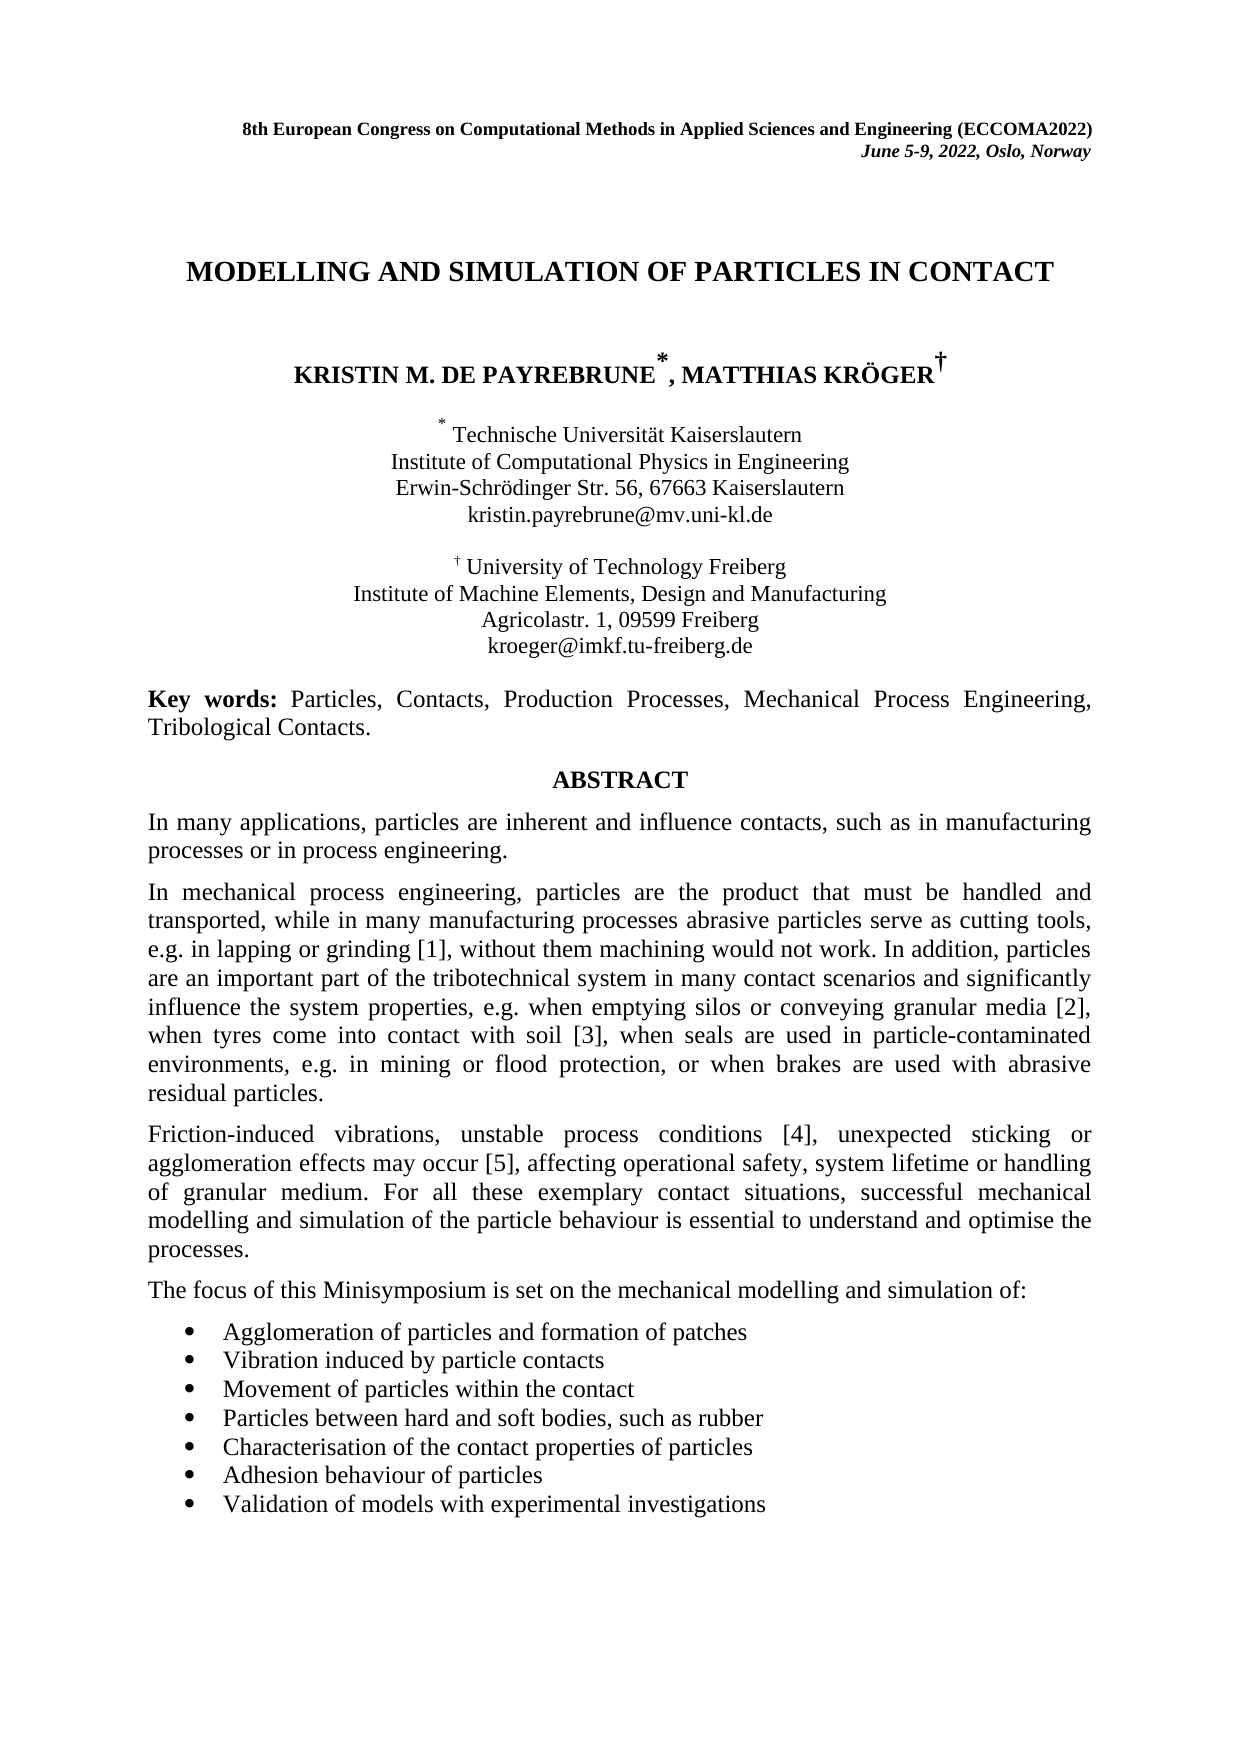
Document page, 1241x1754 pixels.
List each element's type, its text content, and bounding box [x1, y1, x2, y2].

list Movement of particles within the contact [185, 1374, 1092, 1403]
text kristin.payrebrune@mv.uni-kl.de [148, 501, 1092, 527]
text Friction-induced vibrations, unstable process conditions [4], unexpected sticking or agglomeration effects may occur [5], affecting operational safety, system lifetime or handling of granular medium. For all these exemplary contact situations, successful mechanical modelling and simulation of the particle behaviour is essential to understand and optimise the processes. [148, 1119, 1092, 1263]
list Agglomeration of particles and formation of patches [185, 1317, 1092, 1345]
text Key words: Particles, Contacts, Production Processes, Mechanical Process Engineering, Tribological Contacts. [148, 684, 1092, 741]
text Erwin-Schrödinger Str. 56, 67663 Kaiserslautern [148, 474, 1092, 501]
title Kristin M. de Payrebrune*, Matthias Kröger† [148, 346, 1092, 389]
list Vibration induced by particle contacts [185, 1345, 1092, 1374]
list Characterisation of the contact properties of particles [185, 1432, 1092, 1460]
text Institute of Computational Physics in Engineering [148, 448, 1092, 474]
text kroeger@imkf.tu-freiberg.de [148, 632, 1092, 659]
list Particles between hard and soft bodies, such as rubber [185, 1403, 1092, 1432]
title ABSTRACT [148, 765, 1092, 794]
text The focus of this Minisymposium is set on the mechanical modelling and simulation of: [148, 1275, 1092, 1304]
text Institute of Machine Elements, Design and Manufacturing [148, 580, 1092, 606]
text † University of Technology Freiberg [148, 553, 1092, 580]
text In mechanical process engineering, particles are the product that must be handled and transported, while in many manufacturing processes abrasive particles serve as cutting tools, e.g. in lapping or grinding [1], without them machining would not work. In addition, particles are an important part of the tribotechnical system in many contact scenarios and significantly influence the system properties, e.g. when emptying silos or conveying granular media [2], when tyres come into contact with soil [3], when seals are used in particle-contaminated environments, e.g. in mining or flood protection, or when brakes are used with abrasive residual particles. [148, 877, 1092, 1107]
title Modelling and simulation of particles in contact [148, 254, 1092, 321]
text Agricolastr. 1, 09599 Freiberg [148, 606, 1092, 632]
list Validation of models with experimental investigations [185, 1489, 1092, 1518]
text * Technische Universität Kaiserslautern [148, 414, 1092, 448]
text In many applications, particles are inherent and influence contacts, such as in manufacturing processes or in process engineering. [148, 807, 1092, 864]
list Adhesion behaviour of particles [185, 1460, 1092, 1489]
